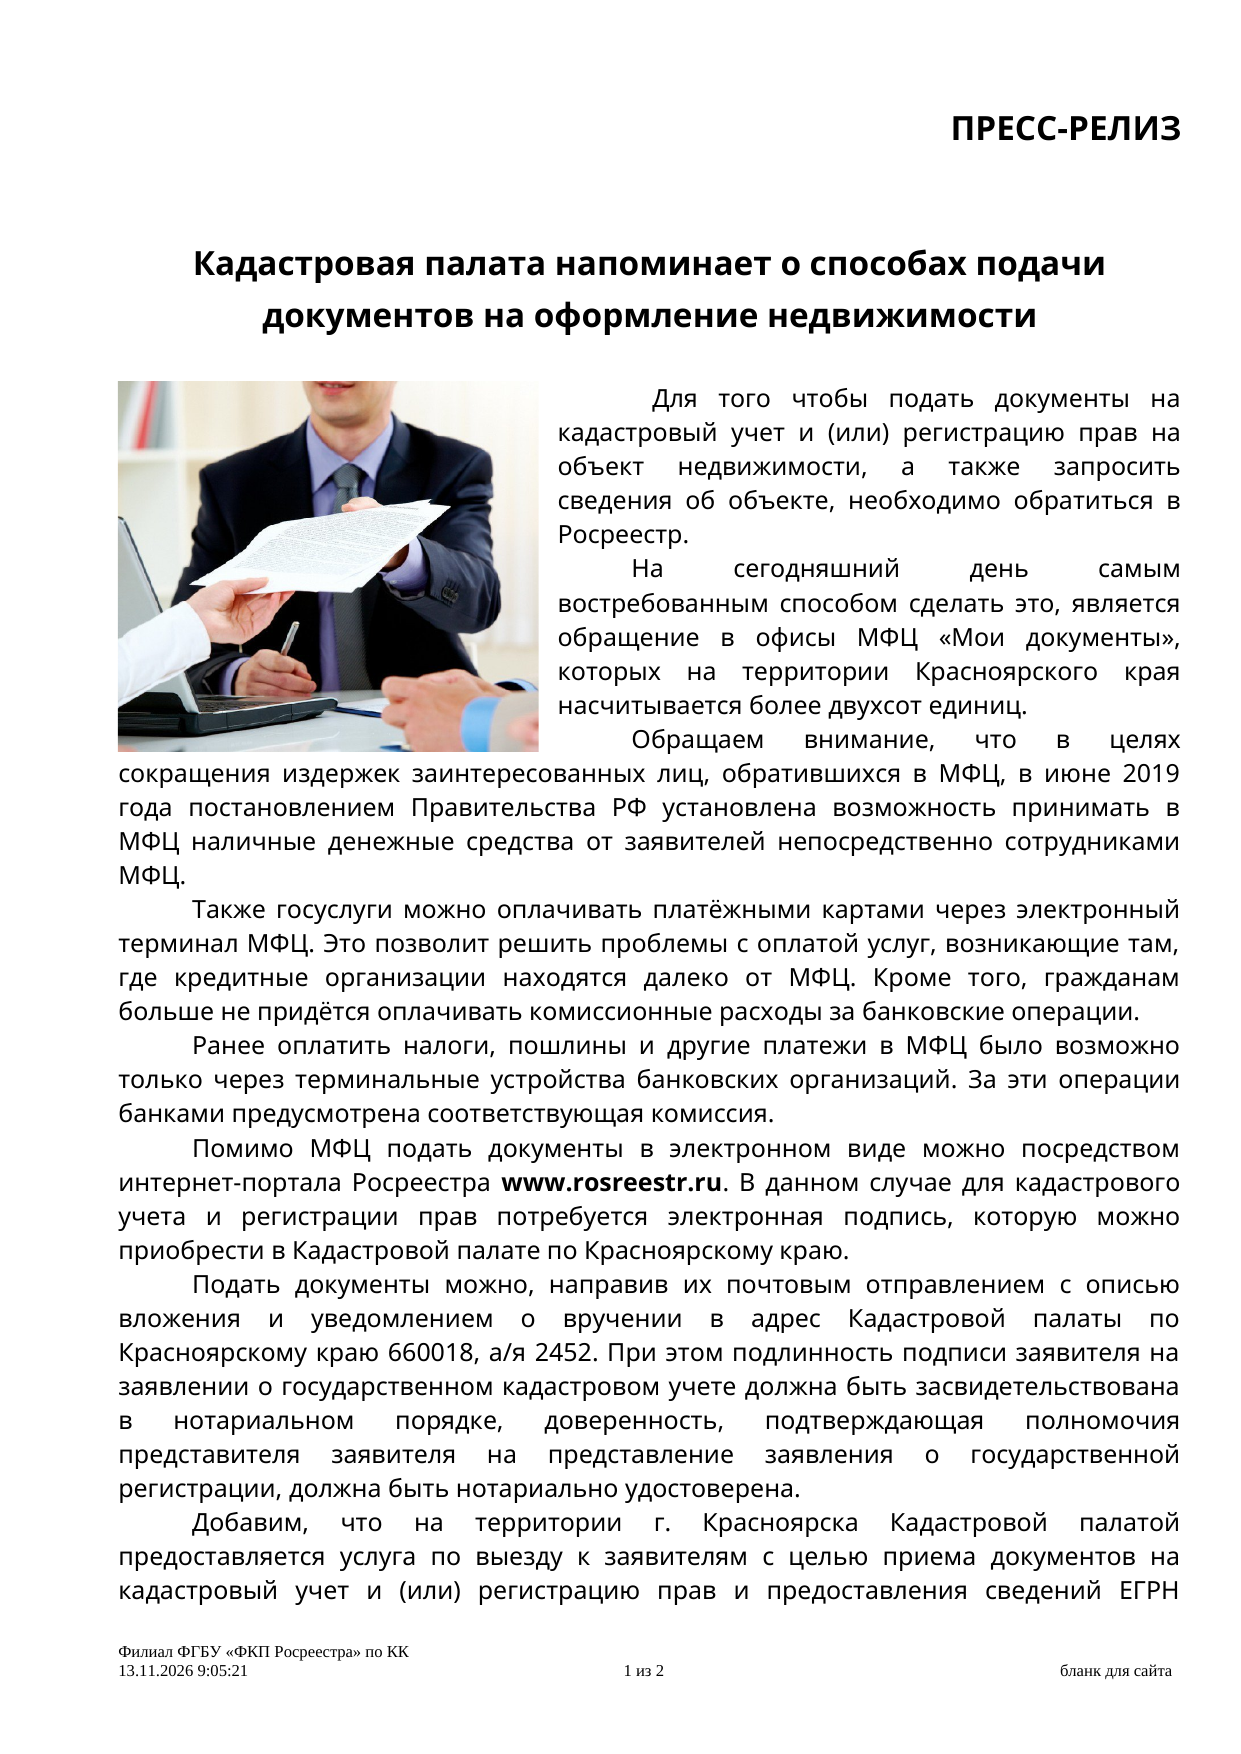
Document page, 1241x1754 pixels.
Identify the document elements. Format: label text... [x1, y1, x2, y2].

text Подать документы можно, направив их почтовым отправлением с описью вложения и уведомлением о вручении в адрес Кадастровой палаты по Красноярскому краю 660018, а/я 2452. При этом подлинность подписи заявителя на заявлении о государственном кадастровом учете должна быть засвидетельствована в нотариальном порядке, доверенность, подтверждающая полномочия представителя заявителя на представление заявления о государственной регистрации, должна быть нотариально удостоверена. [118, 1266, 1181, 1505]
text Кадастровая палата напоминает о способах подачи документов на оформление недвижимости [118, 239, 1181, 337]
text Для того чтобы подать документы на кадастровый учет и (или) регистрацию прав на объект недвижимости, а также запросить сведения об объекте, необходимо обратиться в Росреестр. [539, 381, 1181, 551]
text Помимо МФЦ подать документы в электронном виде можно посредством интернет-портала Росреестра www.rosreestr.ru. В данном случае для кадастрового учета и регистрации прав потребуется электронная подпись, которую можно приобрести в Кадастровой палате по Красноярскому краю. [118, 1130, 1181, 1266]
text ПРЕСС-РЕЛИЗ [118, 104, 1181, 150]
text Ранее оплатить налоги, пошлины и другие платежи в МФЦ было возможно только через терминальные устройства банковских организаций. За эти операции банками предусмотрена соответствующая комиссия. [118, 1028, 1181, 1130]
text Также госуслуги можно оплачивать платёжными картами через электронный терминал МФЦ. Это позволит решить проблемы с оплатой услуг, возникающие там, где кредитные организации находятся далеко от МФЦ. Кроме того, гражданам больше не придётся оплачивать комиссионные расходы за банковские операции. [118, 892, 1181, 1028]
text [118, 1505, 1181, 1607]
text На сегодняшний день самым востребованным способом сделать это, является обращение в офисы МФЦ «Мои документы», которых на территории Красноярского края насчитывается более двухсот единиц. [539, 551, 1181, 721]
picture [117, 381, 539, 752]
text Обращаем внимание, что в целях сокращения издержек заинтересованных лиц, обратившихся в МФЦ, в июне 2019 года постановлением Правительства РФ установлена возможность принимать в МФЦ наличные денежные средства от заявителей непосредственно сотрудниками МФЦ. [118, 721, 1181, 892]
